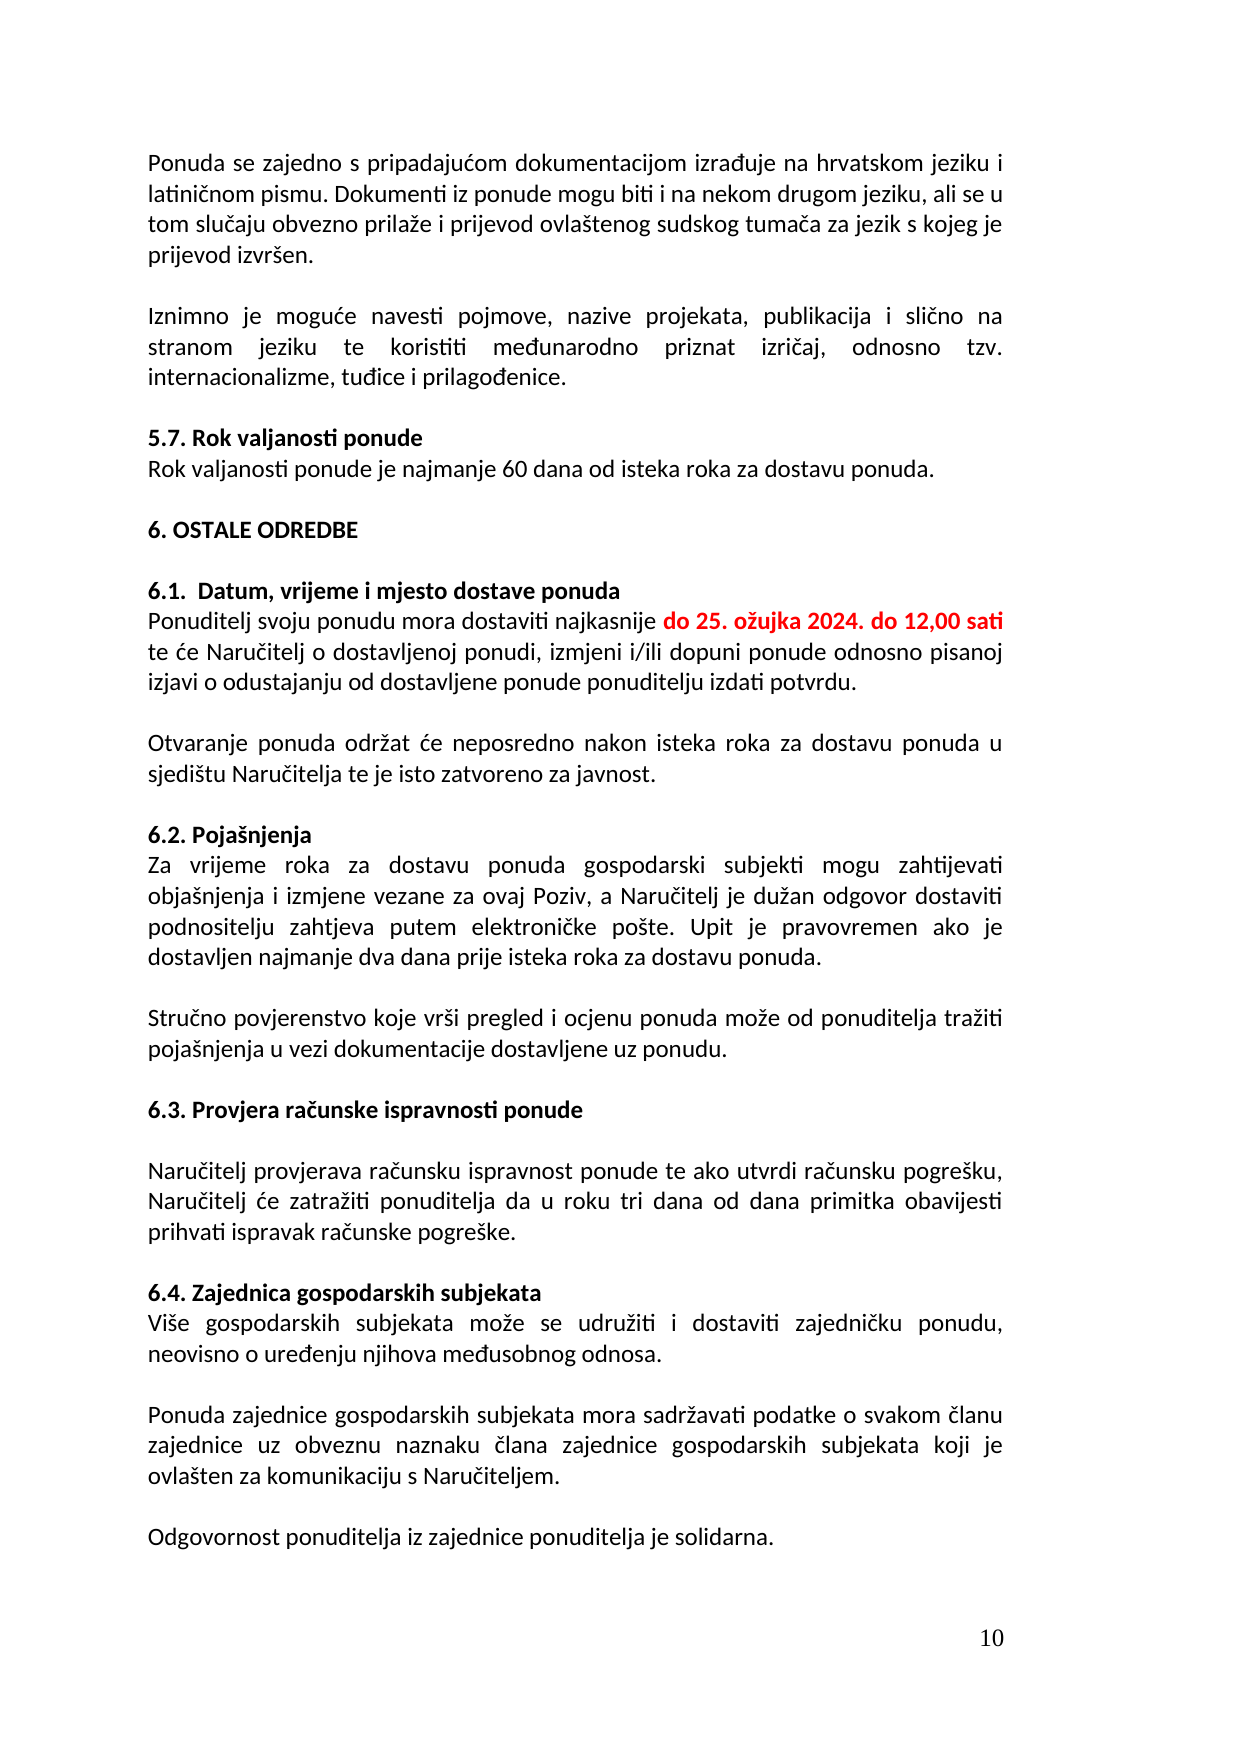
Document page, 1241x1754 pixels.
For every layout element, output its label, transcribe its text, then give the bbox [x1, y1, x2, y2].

text Naručitelj provjerava računsku ispravnost ponude te ako utvrdi računsku pogrešku, Naručitelj će zatražiti ponuditelja da u roku tri dana od dana primitka obavijesti prihvati ispravak računske pogreške. [148, 1155, 1004, 1246]
text Iznimno je moguće navesti pojmove, nazive projekata, publikacija i slično na stranom jeziku te koristiti međunarodno priznat izričaj, odnosno tzv. internacionalizme, tuđice i prilagođenice. [148, 300, 1004, 392]
text Ponuditelj svoju ponudu mora dostaviti najkasnije do 25. ožujka 2024. do 12,00 sati te će Naručitelj o dostavljenoj ponudi, izmjeni i/ili dopuni ponude odnosno pisanoj izjavi o odustajanju od dostavljene ponude ponuditelju izdati potvrdu. [148, 605, 1004, 697]
text 6.2. Pojašnjenja [148, 819, 1004, 849]
text 6.4. Zajednica gospodarskih subjekata [148, 1277, 1004, 1307]
text 6. OSTALE ODREDBE [148, 514, 1004, 544]
text Rok valjanosti ponude je najmanje 60 dana od isteka roka za dostavu ponuda. [148, 453, 1004, 483]
text Stručno povjerenstvo koje vrši pregled i ocjenu ponuda može od ponuditelja tražiti pojašnjenja u vezi dokumentacije dostavljene uz ponudu. [148, 1002, 1004, 1063]
text 6.3. Provjera računske ispravnosti ponude [148, 1094, 1004, 1124]
text Za vrijeme roka za dostavu ponuda gospodarski subjekti mogu zahtijevati objašnjenja i izmjene vezane za ovaj Poziv, a Naručitelj je dužan odgovor dostaviti podnositelju zahtjeva putem elektroničke pošte. Upit je pravovremen ako je dostavljen najmanje dva dana prije isteka roka za dostavu ponuda. [148, 849, 1004, 972]
text 6.1. Datum, vrijeme i mjesto dostave ponuda [148, 575, 1004, 605]
text Odgovornost ponuditelja iz zajednice ponuditelja je solidarna. [148, 1521, 1004, 1552]
text 5.7. Rok valjanosti ponude [148, 422, 1004, 453]
text Više gospodarskih subjekata može se udružiti i dostaviti zajedničku ponudu, neovisno o uređenju njihova međusobnog odnosa. [148, 1307, 1004, 1368]
text Ponuda se zajedno s pripadajućom dokumentacijom izrađuje na hrvatskom jeziku i latiničnom pismu. Dokumenti iz ponude mogu biti i na nekom drugom jeziku, ali se u tom slučaju obvezno prilaže i prijevod ovlaštenog sudskog tumača za jezik s kojeg je prijevod izvršen. [148, 148, 1004, 270]
text Ponuda zajednice gospodarskih subjekata mora sadržavati podatke o svakom članu zajednice uz obveznu naznaku člana zajednice gospodarskih subjekata koji je ovlašten za komunikaciju s Naručiteljem. [148, 1399, 1004, 1491]
text Otvaranje ponuda održat će neposredno nakon isteka roka za dostavu ponuda u sjedištu Naručitelja te je isto zatvoreno za javnost. [148, 727, 1004, 788]
